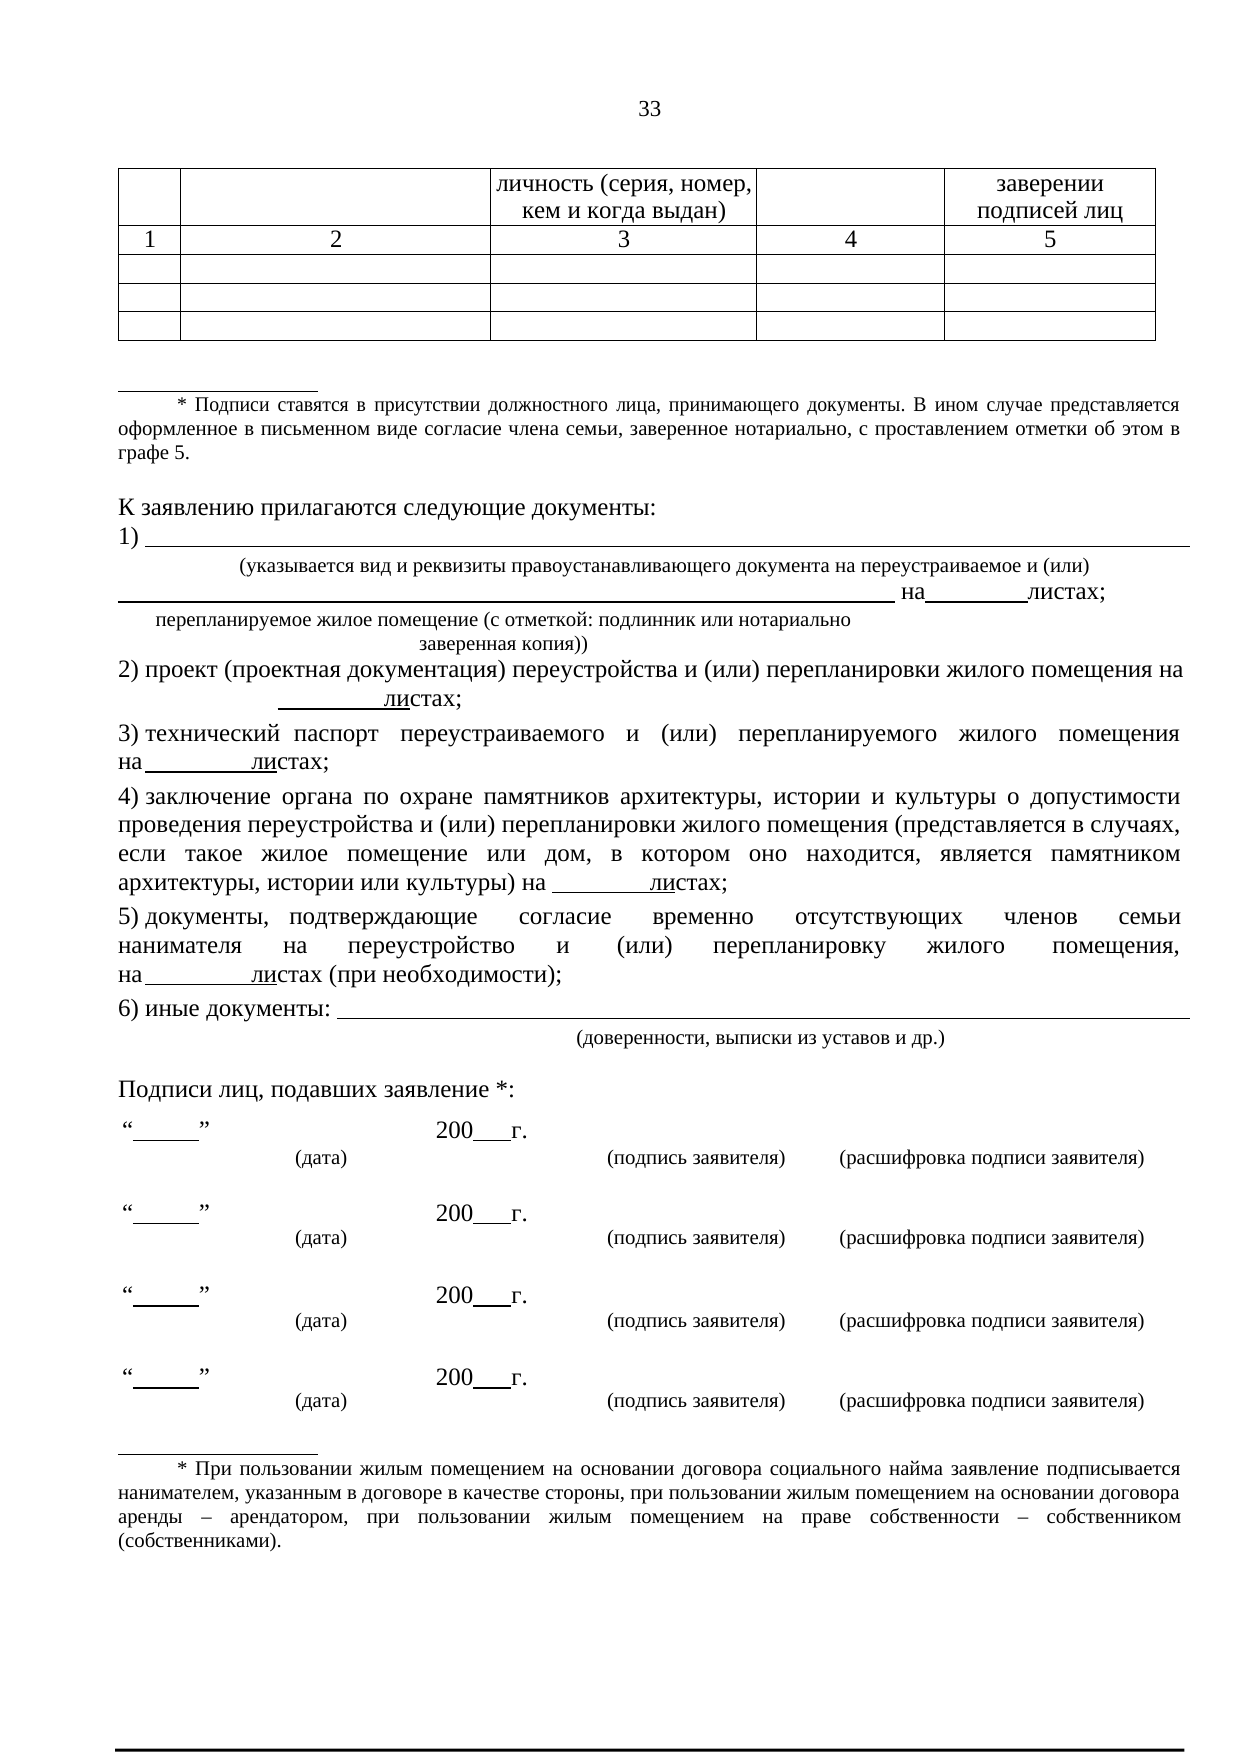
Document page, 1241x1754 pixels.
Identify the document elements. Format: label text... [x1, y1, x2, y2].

list проект (проектная документация) переустройства и (или) перепланировки жилого помещения на [118, 655, 1201, 683]
table_cell [491, 284, 756, 311]
text (указывается вид и реквизиты правоустанавливающего документа на переустраиваемое и (или) [239, 553, 1201, 577]
table_cell “ ” [116, 1266, 217, 1349]
table_header личность (серия, номер, кем и когда выдан) [491, 169, 756, 225]
table_cell [119, 284, 180, 311]
table_cell [119, 255, 180, 282]
table_cell [945, 284, 1155, 311]
table_cell (расшифровка подписи заявителя) [817, 1349, 1166, 1416]
list технический паспорт переустраиваемого и (или) перепланируемого жилого помещения на листах; [118, 718, 1181, 775]
table_cell [491, 312, 756, 340]
table_cell [119, 312, 180, 340]
list иные документы: [118, 993, 1201, 1022]
text * Подписи ставятся в присутствии должностного лица, принимающего документы. В ином случае представляется оформленное в письменном виде согласие члена семьи, заверенное нотариально, с проставлением отметки об этом в графе 5. [118, 387, 1181, 464]
table_cell (подпись заявителя) [563, 1266, 817, 1349]
table_cell 200 г. [429, 1349, 563, 1416]
table_header 200 г. [429, 1116, 563, 1184]
table_cell 5 [945, 226, 1155, 254]
table_header заверении подписей лиц [945, 169, 1155, 225]
table_cell [757, 284, 944, 311]
table_cell (дата) [217, 1184, 429, 1266]
table_header (дата) [217, 1116, 429, 1184]
list документы, подтверждающие согласие временно отсутствующих членов семьи нанимателя на переустройство и (или) перепланировку жилого помещения, на листах (при необходимости); [118, 901, 1181, 988]
table_header [119, 169, 180, 225]
table_cell 4 [757, 226, 944, 254]
table_cell [181, 312, 490, 340]
table_cell (расшифровка подписи заявителя) [817, 1184, 1166, 1266]
table_cell [491, 255, 756, 282]
table_cell (подпись заявителя) [563, 1184, 817, 1266]
table_cell [757, 312, 944, 340]
table_header [757, 169, 944, 225]
text 1) [118, 521, 1201, 550]
text листах; [277, 683, 1201, 712]
table_cell [945, 312, 1155, 340]
table_header [181, 169, 490, 225]
table_cell 1 [119, 226, 180, 254]
table_cell (дата) [217, 1349, 429, 1416]
table_header “ ” [116, 1116, 217, 1184]
table_cell [181, 255, 490, 282]
list заключение органа по охране памятников архитектуры, истории и культуры о допустимости проведения переустройства и (или) перепланировки жилого помещения (представляется в случаях, если такое жилое помещение или дом, в котором оно находится, является памятником архитектуры, истории или культуры) на листах; [118, 781, 1182, 896]
text Подписи лиц, подавших заявление *: [118, 1074, 1201, 1103]
text К заявлению прилагаются следующие документы: [118, 492, 1201, 521]
table_cell [181, 284, 490, 311]
table_cell 200 г. [429, 1266, 563, 1349]
text (доверенности, выписки из уставов и др.) [576, 1025, 1201, 1049]
table_cell 2 [181, 226, 490, 254]
table_cell [757, 255, 944, 282]
table_cell 3 [491, 226, 756, 254]
text на листах; [118, 577, 1201, 606]
table_cell (дата) [217, 1266, 429, 1349]
table_cell “ ” [116, 1349, 217, 1416]
table_cell 200 г. [429, 1184, 563, 1266]
text перепланируемое жилое помещение (с отметкой: подлинник или нотариально заверенная копия)) [155, 607, 853, 655]
table_cell [945, 255, 1155, 282]
table_cell (расшифровка подписи заявителя) [817, 1266, 1166, 1349]
table_cell “ ” [116, 1184, 217, 1266]
table_header (расшифровка подписи заявителя) [817, 1116, 1166, 1184]
table_header (подпись заявителя) [563, 1116, 817, 1184]
text * При пользовании жилым помещением на основании договора социального найма заявление подписывается нанимателем, указанным в договоре в качестве стороны, при пользовании жилым помещением на основании договора аренды – арендатором, при пользовании жилым помещением на праве собственности – собственником (собственниками). [118, 1450, 1181, 1552]
table_cell (подпись заявителя) [563, 1349, 817, 1416]
